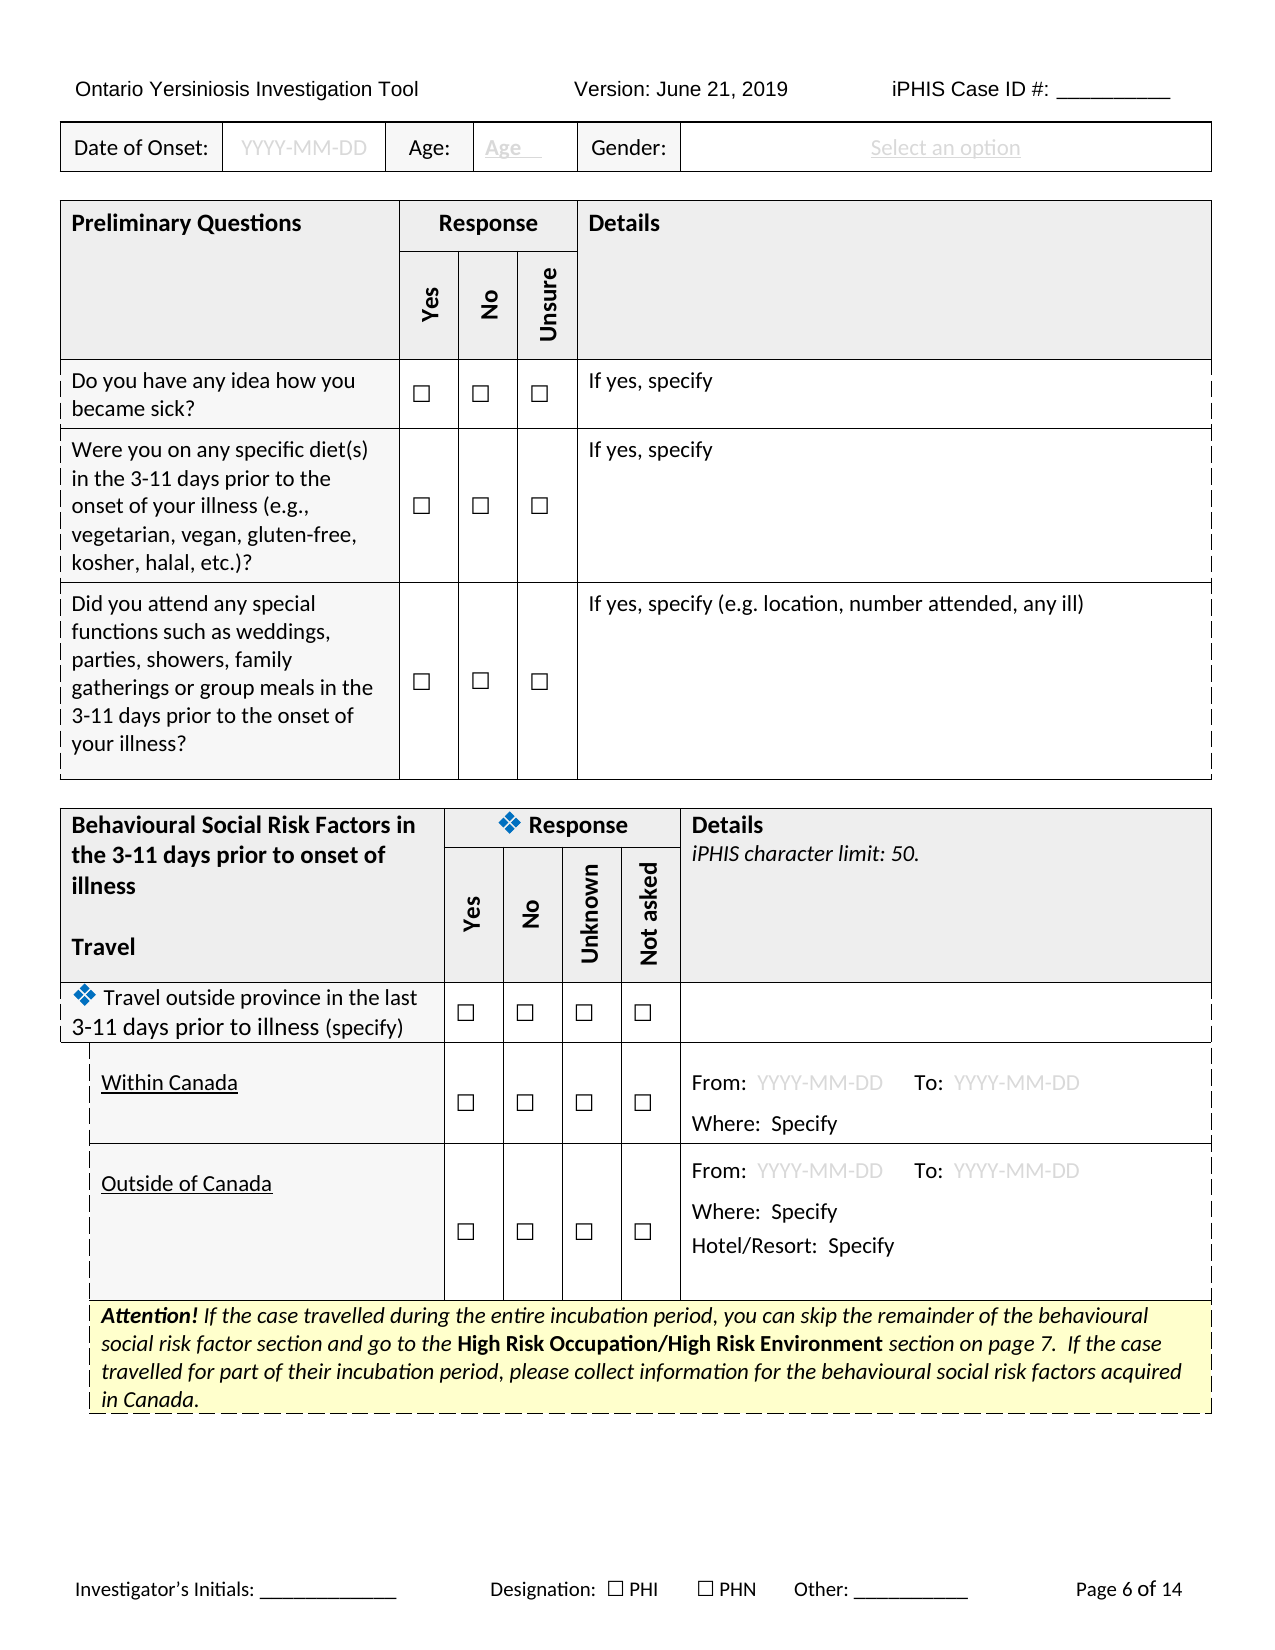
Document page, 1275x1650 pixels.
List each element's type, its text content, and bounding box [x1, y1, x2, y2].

table_cell Unsure [518, 252, 577, 359]
table_cell [681, 123, 1211, 171]
table_header Behavioural Social Risk Factors in the 3-11 days prior to onset of illness Travel [61, 809, 444, 982]
table_header Details [578, 201, 1211, 359]
table_cell Attention! If the case travelled during the entire incubation period, you can skip the remainder of the behavioural social risk factor section and go to the High Risk Occupation/High Risk Environment section on page 7. If the case travelled for part of their incubation period, please collect information for the behavioural social risk factors acquired in Canada. [90, 1301, 1211, 1413]
table_cell Outside of Canada [90, 1144, 444, 1300]
table_cell Do you have any idea how you became sick? [60, 360, 399, 428]
table_cell Yes [400, 252, 458, 359]
table_cell [681, 983, 1211, 1042]
table_cell [578, 429, 1211, 582]
table_cell From: To: Where: Hotel/Resort: [681, 1144, 1211, 1300]
table_cell Were you on any specific diet(s) in the 3-11 days prior to the onset of your illness (e.g., vegetarian, vegan, gluten-free, kosher, halal, etc.)? [60, 429, 399, 582]
table_cell From: To: Where: [681, 1043, 1211, 1143]
table_header Response [400, 201, 577, 251]
table_cell Yes [445, 848, 503, 982]
table_cell Unknown [563, 848, 621, 982]
table_header Details iPHIS character limit: 50. [681, 809, 1211, 982]
table_cell Not asked [622, 848, 680, 982]
table_cell [578, 583, 1211, 779]
table_cell Within Canada [90, 1043, 444, 1143]
table_cell Travel outside province in the last 3-11 days prior to illness (specify) [60, 983, 444, 1042]
table_header Preliminary Questions [61, 201, 399, 359]
table_cell Age: [386, 123, 473, 171]
table_cell Date of Onset: [61, 123, 222, 171]
table_cell No [504, 848, 562, 982]
table_cell No [459, 252, 517, 359]
table_cell Did you attend any special functions such as weddings, parties, showers, family gatherings or group meals in the 3-11 days prior to the onset of your illness? [60, 583, 399, 779]
table_cell Gender: [578, 123, 680, 171]
table_header Response [445, 809, 680, 847]
table_cell [578, 360, 1211, 428]
